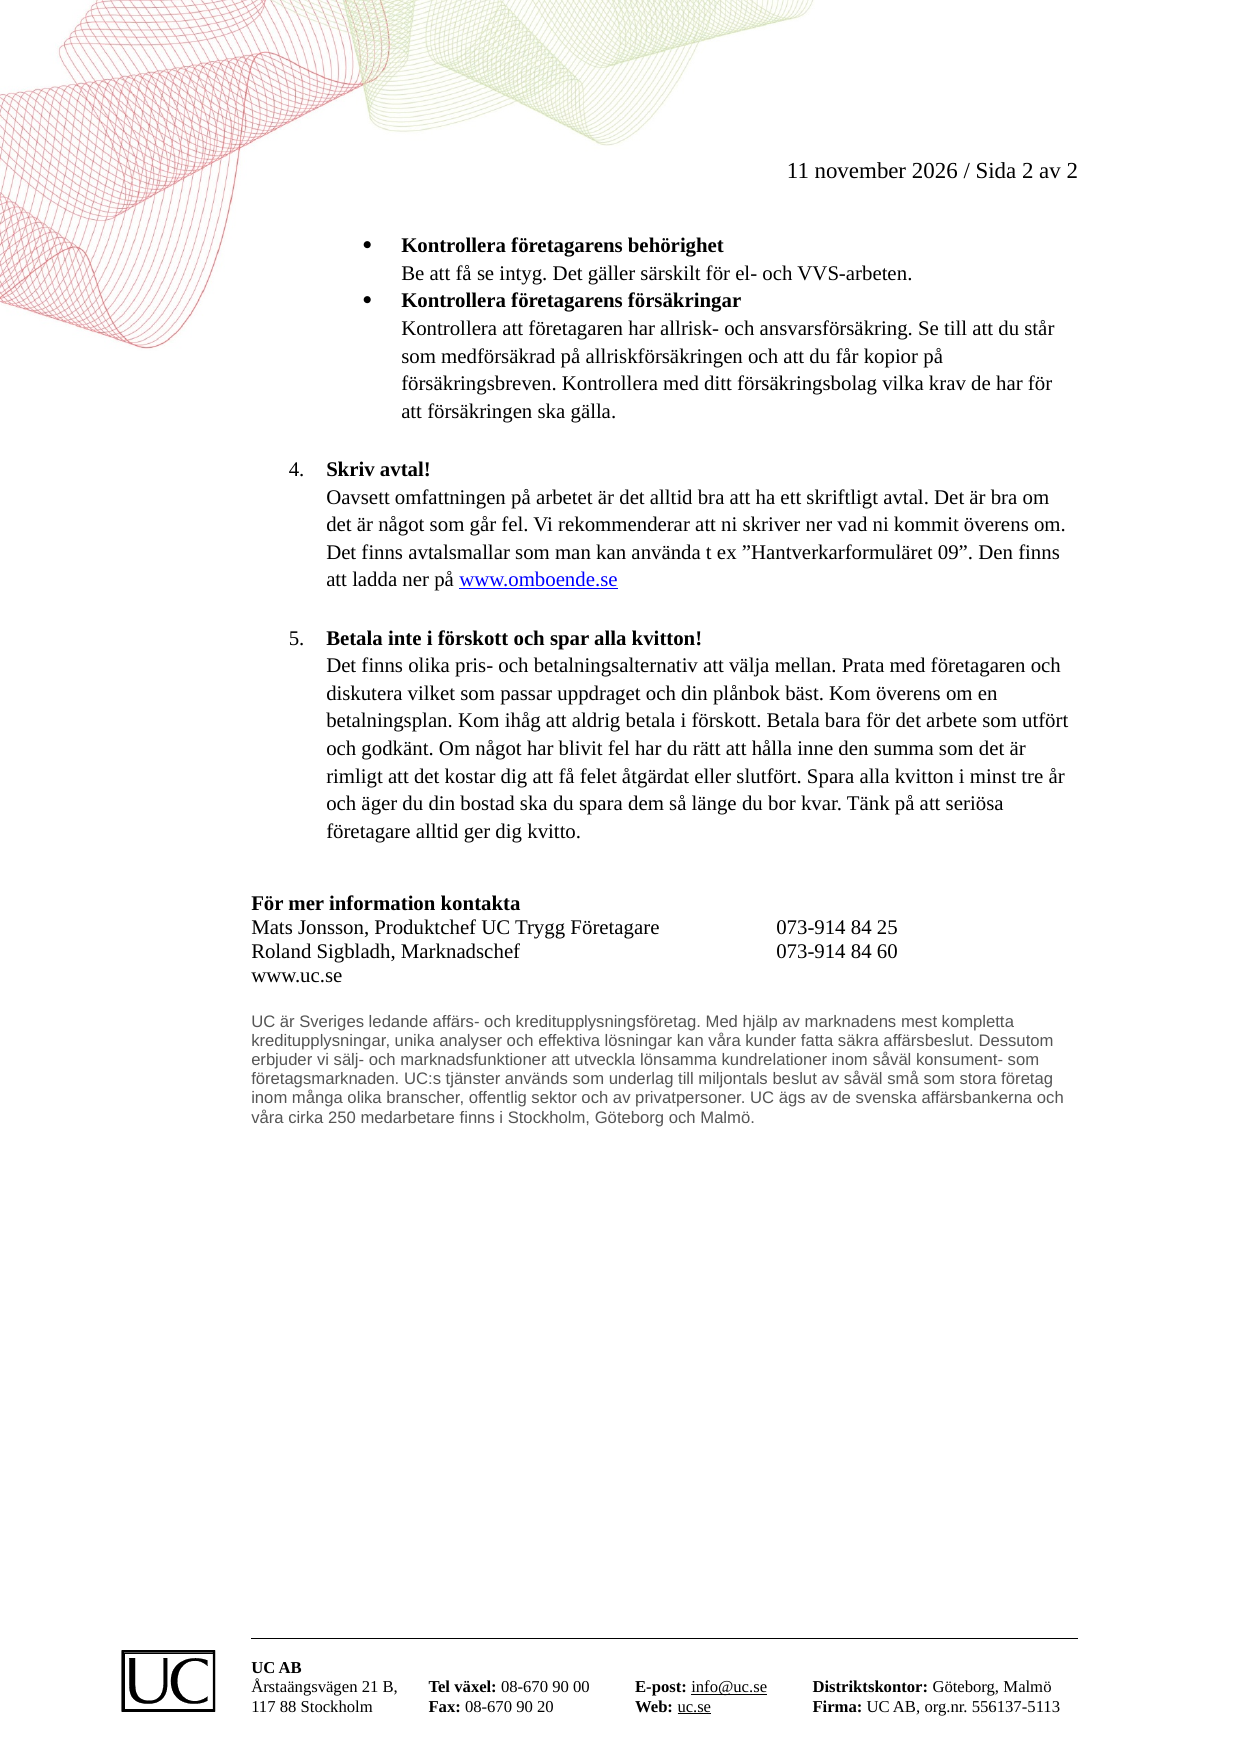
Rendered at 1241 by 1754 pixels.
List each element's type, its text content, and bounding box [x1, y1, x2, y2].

list Kontrollera företagarens behörighet Be att få se intyg. Det gäller särskilt för el- och VVS-arbeten. [363, 233, 1078, 285]
list Betala inte i förskott och spar alla kvitton! Det finns olika pris- och betalningsalternativ att välja mellan. Prata med företagaren och diskutera vilket som passar uppdraget och din plånbok bäst. Kom överens om en betalningsplan. Kom ihåg att aldrig betala i förskott. Betala bara för det arbete som utfört och godkänt. Om något har blivit fel har du rätt att hålla inne den summa som det är rimligt att det kostar dig att få felet åtgärdat eller slutfört. Spara alla kvitton i minst tre år och äger du din bostad ska du spara dem så länge du bor kvar. Tänk på att seriösa företagare alltid ger dig kvitto. [288, 626, 1078, 843]
list Skriv avtal! Oavsett omfattningen på arbetet är det alltid bra att ha ett skriftligt avtal. Det är bra om det är något som går fel. Vi rekommenderar att ni skriver ner vad ni kommit överens om. Det finns avtalsmallar som man kan använda t ex ”Hantverkarformuläret 09”. Den finns att ladda ner på www.omboende.se [288, 457, 1078, 622]
text För mer information kontakta Mats Jonsson, Produktchef UC Trygg Företagare 073-914 84 25 [251, 891, 1078, 939]
text www.uc.se [251, 963, 1078, 987]
text UC är Sveriges ledande affärs- och kreditupplysningsföretag. Med hjälp av marknadens mest kompletta kreditupplysningar, unika analyser och effektiva lösningar kan våra kunder fatta säkra affärsbeslut. Dessutom erbjuder vi sälj- och marknadsfunktioner att utveckla lönsamma kundrelationer inom såväl konsument- som företagsmarknaden. UC:s tjänster används som underlag till miljontals beslut av såväl små som stora företag inom många olika branscher, offentlig sektor och av privatpersoner. UC ägs av de svenska affärsbankerna och våra cirka 250 medarbetare finns i Stockholm, Göteborg och Malmö. [251, 1012, 1078, 1127]
picture [0, 0, 815, 353]
list Kontrollera företagarens försäkringar Kontrollera att företagaren har allrisk- och ansvarsförsäkring. Se till att du står som medförsäkrad på allriskförsäkringen och att du får kopior på försäkringsbreven. Kontrollera med ditt försäkringsbolag vilka krav de har för att försäkringen ska gälla. [363, 288, 1078, 453]
text Roland Sigbladh, Marknadschef 073-914 84 60 [251, 939, 1078, 963]
